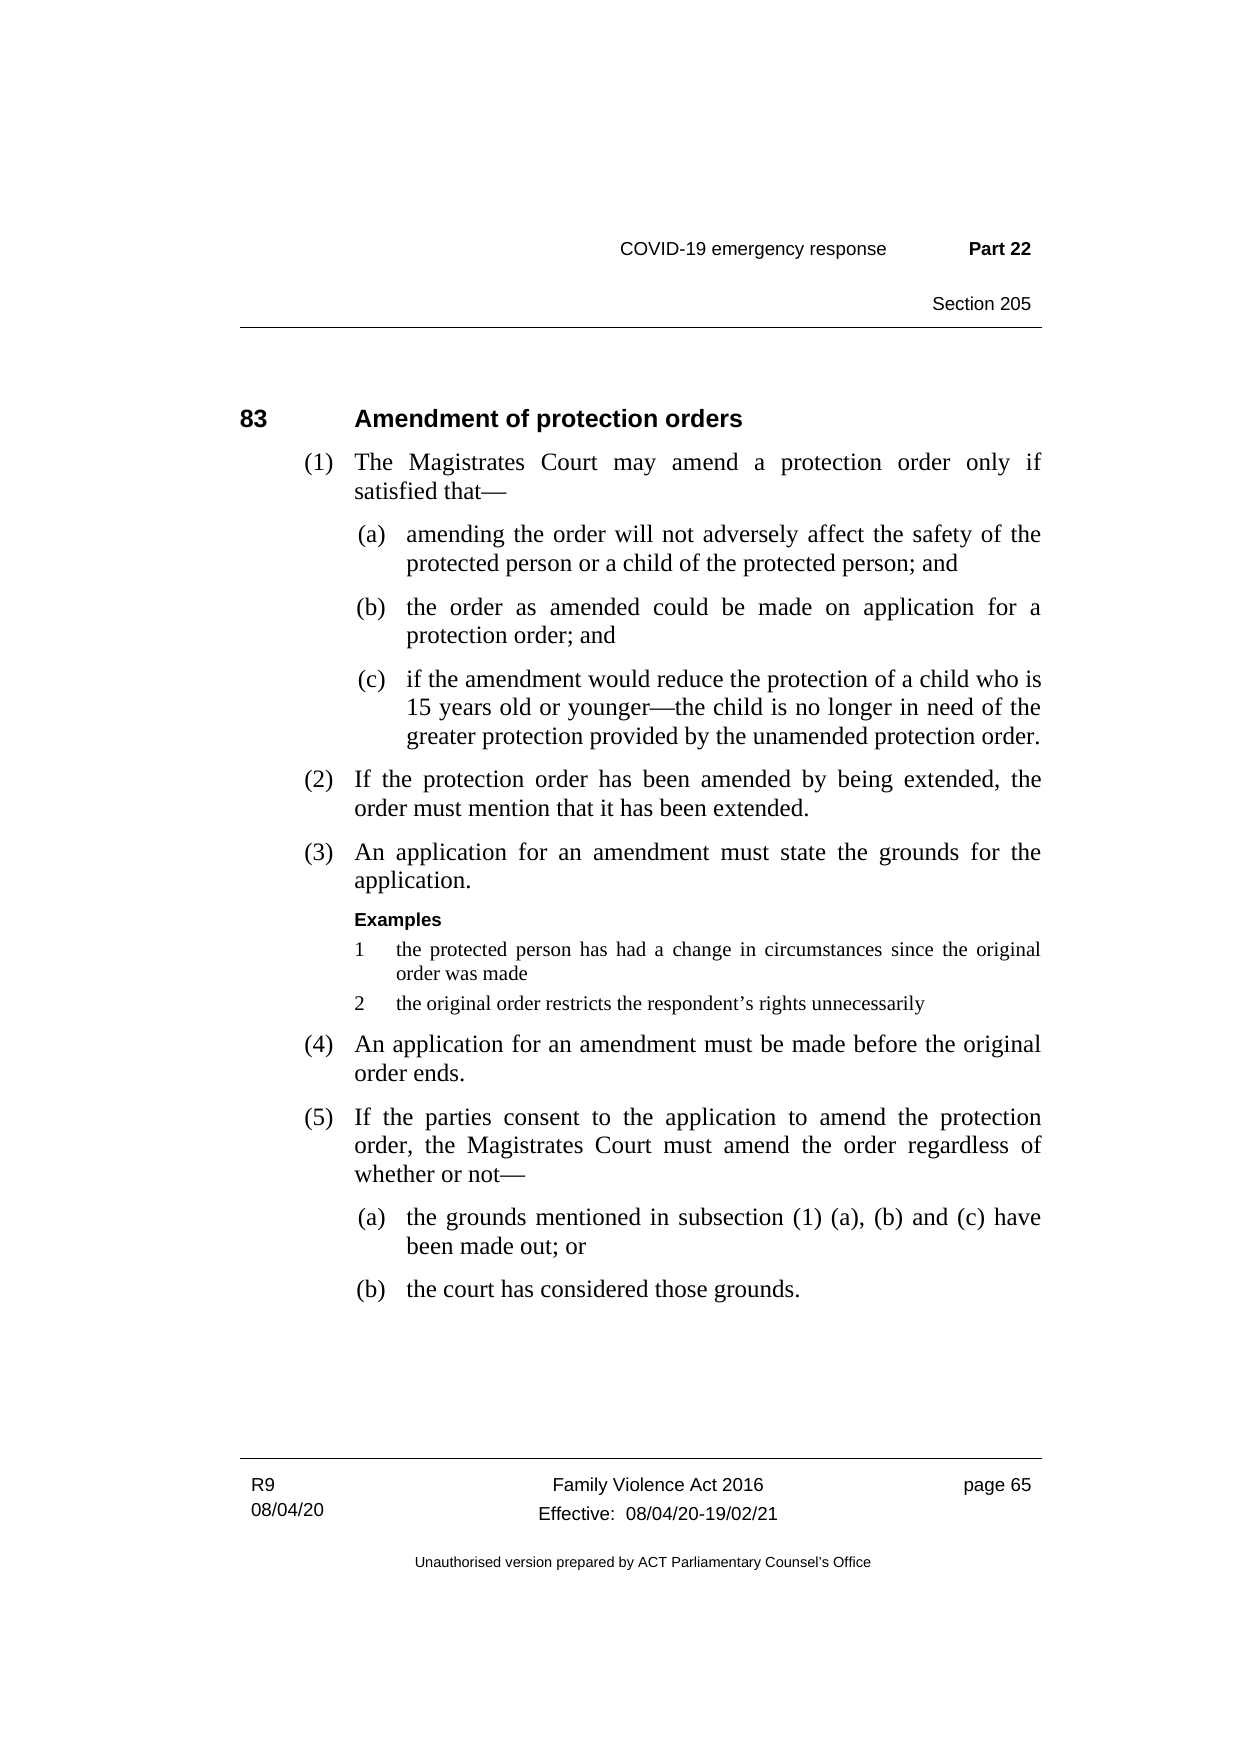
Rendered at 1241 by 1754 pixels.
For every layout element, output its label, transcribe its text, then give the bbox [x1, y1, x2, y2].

text (5) If the parties consent to the application to amend the protection order, the Magistrates Court must amend the order regardless of whether or not— [239, 1102, 1042, 1188]
text (a) amending the order will not adversely affect the safety of the protected person or a child of the protected person; and [239, 519, 1042, 577]
text (b) the court has considered those grounds. [239, 1274, 1042, 1303]
text (2) If the protection order has been amended by being extended, the order must mention that it has been extended. [239, 764, 1042, 822]
text (4) An application for an amendment must be made before the original order ends. [239, 1029, 1042, 1087]
text 1 the protected person has had a change in circumstances since the original order was made [354, 937, 1042, 985]
text (1) The Magistrates Court may amend a protection order only if satisfied that— [239, 447, 1042, 505]
text (c) if the amendment would reduce the protection of a child who is 15 years old or younger—the child is no longer in need of the greater protection provided by the unamended protection order. [239, 664, 1042, 750]
text 2 the original order restricts the respondent’s rights unnecessarily [354, 991, 1042, 1015]
text 83 Amendment of protection orders [239, 404, 1042, 433]
text (a) the grounds mentioned in subsection (1) (a), (b) and (c) have been made out; or [239, 1202, 1042, 1260]
text Examples [354, 909, 1042, 930]
text (b) the order as amended could be made on application for a protection order; and [239, 592, 1042, 649]
text (3) An application for an amendment must state the grounds for the application. [239, 837, 1042, 894]
